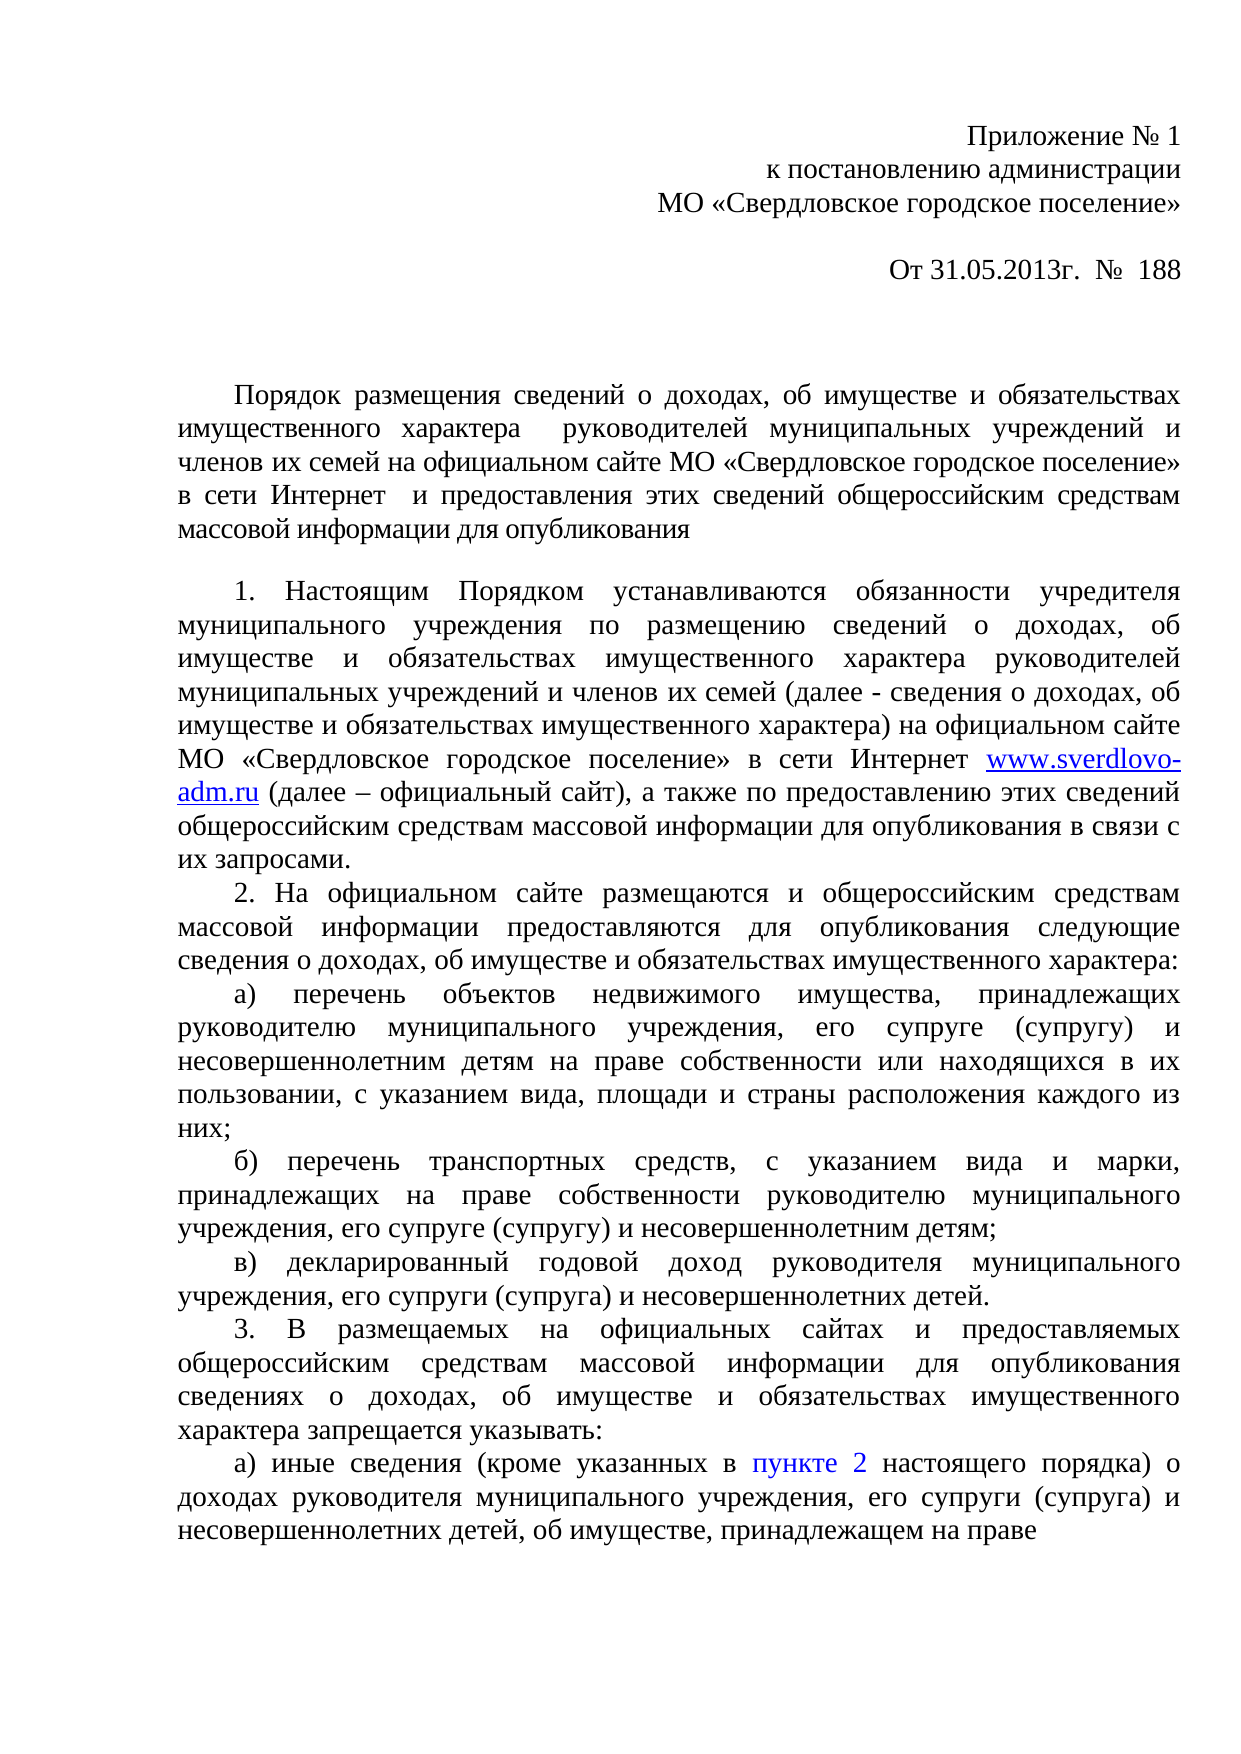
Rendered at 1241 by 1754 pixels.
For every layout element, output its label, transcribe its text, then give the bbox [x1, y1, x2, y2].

text Приложение № 1 [177, 118, 1181, 152]
text 1. Настоящим Порядком устанавливаются обязанности учредителя муниципального учреждения по размещению сведений о доходах, об имуществе и обязательствах имущественного характера руководителей муниципальных учреждений и членов их семей (далее - сведения о доходах, об имуществе и обязательствах имущественного характера) на официальном сайте МО «Свердловское городское поселение» в сети Интернет www.sverdlovo-adm.ru (далее – официальный сайт), а также по предоставлению этих сведений общероссийским средствам массовой информации для опубликования в связи с их запросами. [177, 573, 1181, 875]
text в) декларированный годовой доход руководителя муниципального учреждения, его супруги (супруга) и несовершеннолетних детей. [177, 1244, 1181, 1311]
text 3. В размещаемых на официальных сайтах и предоставляемых общероссийским средствам массовой информации для опубликования сведениях о доходах, об имуществе и обязательствах имущественного характера запрещается указывать: [177, 1311, 1181, 1445]
text а) иные сведения (кроме указанных в пункте 2 настоящего порядка) о доходах руководителя муниципального учреждения, его супруги (супруга) и несовершеннолетних детей, об имуществе, принадлежащем на праве [177, 1445, 1181, 1546]
text к постановлению администрации [177, 152, 1181, 185]
text а) перечень объектов недвижимого имущества, принадлежащих руководителю муниципального учреждения, его супруге (супругу) и несовершеннолетним детям на праве собственности или находящихся в их пользовании, с указанием вида, площади и страны расположения каждого из них; [177, 976, 1181, 1143]
text 2. На официальном сайте размещаются и общероссийским средствам массовой информации предоставляются для опубликования следующие сведения о доходах, об имуществе и обязательствах имущественного характера: [177, 875, 1181, 976]
text б) перечень транспортных средств, с указанием вида и марки, принадлежащих на праве собственности руководителю муниципального учреждения, его супруге (супругу) и несовершеннолетним детям; [177, 1143, 1181, 1244]
text Порядок размещения сведений о доходах, об имуществе и обязательствах имущественного характера руководителей муниципальных учреждений и членов их семей на официальном сайте МО «Свердловское городское поселение» в сети Интернет и предоставления этих сведений общероссийским средствам массовой информации для опубликования [177, 377, 1181, 544]
text МО «Свердловское городское поселение» [177, 185, 1181, 219]
text От 31.05.2013г. № 188 [177, 252, 1181, 286]
